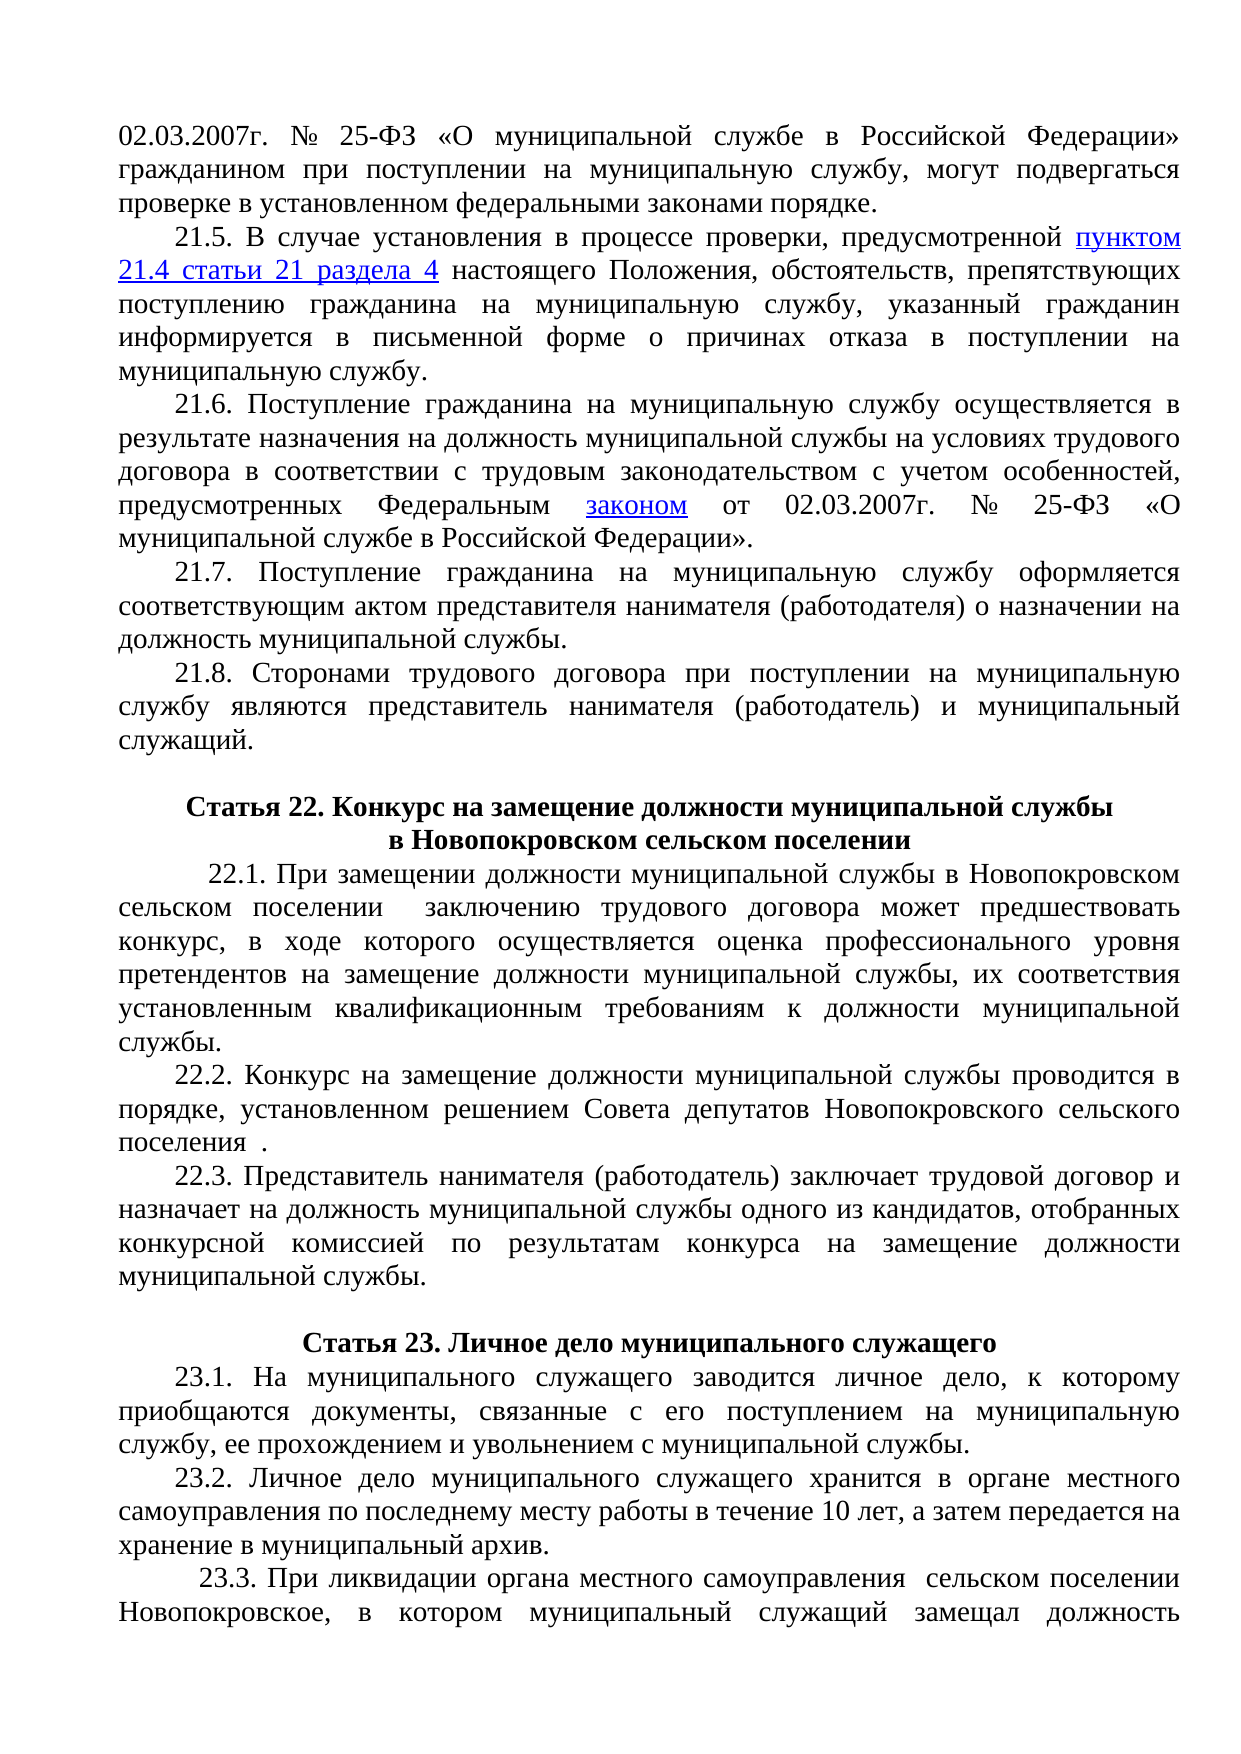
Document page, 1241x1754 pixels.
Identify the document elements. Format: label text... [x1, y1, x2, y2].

text 22.1. При замещении должности муниципальной службы в Новопокровском сельском поселении заключению трудового договора может предшествовать конкурс, в ходе которого осуществляется оценка профессионального уровня претендентов на замещение должности муниципальной службы, их соответствия установленным квалификационным требованиям к должности муниципальной службы. [118, 856, 1181, 1057]
text 21.7. Поступление гражданина на муниципальную службу оформляется соответствующим актом представителя нанимателя (работодателя) о назначении на должность муниципальной службы. [118, 554, 1181, 655]
text 21.6. Поступление гражданина на муниципальную службу осуществляется в результате назначения на должность муниципальной службы на условиях трудового договора в соответствии с трудовым законодательством с учетом особенностей, предусмотренных Федеральным законом от 02.03.2007г. № 25-ФЗ «О муниципальной службе в Российской Федерации». [118, 386, 1181, 554]
text в Новопокровском сельском поселении [118, 822, 1181, 856]
text Статья 23. Личное дело муниципального служащего [118, 1326, 1181, 1359]
text 22.2. Конкурс на замещение должности муниципальной службы проводится в порядке, установленном решением Совета депутатов Новопокровского сельского поселения . [118, 1057, 1181, 1158]
text 23.2. Личное дело муниципального служащего хранится в органе местного самоуправления по последнему месту работы в течение 10 лет, а затем передается на хранение в муниципальный архив. [118, 1460, 1181, 1560]
text 21.8. Сторонами трудового договора при поступлении на муниципальную службу являются представитель нанимателя (работодатель) и муниципальный служащий. [118, 655, 1181, 755]
text 23.1. На муниципального служащего заводится личное дело, к которому приобщаются документы, связанные с его поступлением на муниципальную службу, ее прохождением и увольнением с муниципальной службы. [118, 1359, 1181, 1460]
text 21.5. В случае установления в процессе проверки, предусмотренной пунктом 21.4 статьи 21 раздела 4 настоящего Положения, обстоятельств, препятствующих поступлению гражданина на муниципальную службу, указанный гражданин информируется в письменной форме о причинах отказа в поступлении на муниципальную службу. [118, 219, 1181, 386]
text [118, 118, 1181, 219]
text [118, 1560, 1181, 1627]
text Статья 22. Конкурс на замещение должности муниципальной службы [118, 789, 1181, 822]
text 22.3. Представитель нанимателя (работодатель) заключает трудовой договор и назначает на должность муниципальной службы одного из кандидатов, отобранных конкурсной комиссией по результатам конкурса на замещение должности муниципальной службы. [118, 1158, 1181, 1292]
